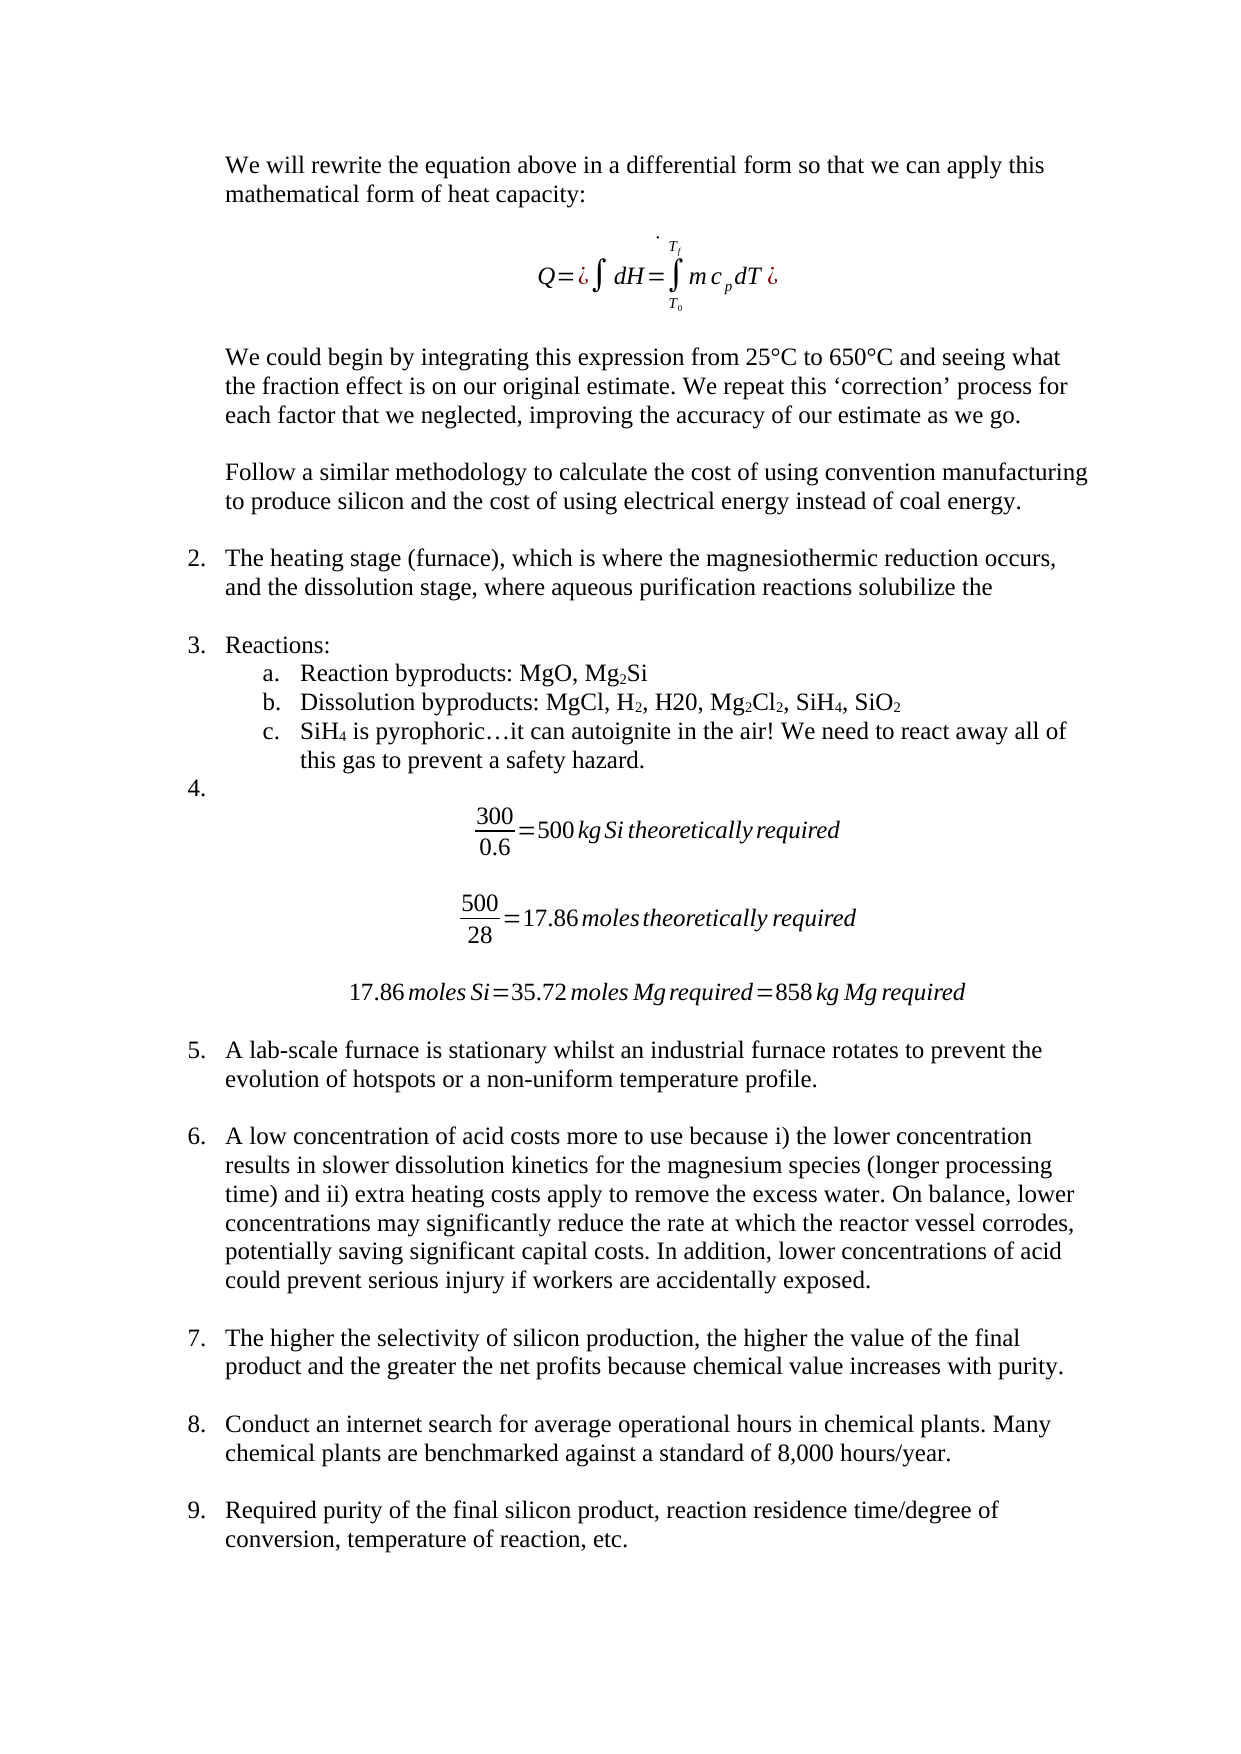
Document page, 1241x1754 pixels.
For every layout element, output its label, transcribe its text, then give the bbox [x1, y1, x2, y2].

list A low concentration of acid costs more to use because i) the lower concentration results in slower dissolution kinetics for the magnesium species (longer processing time) and ii) extra heating costs apply to remove the excess water. On balance, lower concentrations may significantly reduce the rate at which the reactor vessel corrodes, potentially saving significant capital costs. In addition, lower concentrations of acid could prevent serious injury if workers are accidentally exposed. [187, 1121, 1090, 1323]
list Reactions: [187, 630, 1090, 658]
list The higher the selectivity of silicon production, the higher the value of the final product and the greater the net profits because chemical value increases with purity. [187, 1323, 1090, 1409]
list Dissolution byproducts: MgCl, H2, H20, Mg2Cl2, SiH4, SiO2 [262, 687, 1090, 716]
list We will rewrite the equation above in a differential form so that we can apply this mathematical form of heat capacity: [225, 150, 1090, 207]
list The heating stage (furnace), which is where the magnesiothermic reduction occurs, and the dissolution stage, where aqueous purification reactions solubilize the [187, 543, 1090, 630]
list SiH4 is pyrophoric…it can autoignite in the air! We need to react away all of this gas to prevent a safety hazard. [262, 716, 1090, 773]
list Required purity of the final silicon product, reaction residence time/degree of conversion, temperature of reaction, etc. [187, 1495, 1090, 1553]
list We could begin by integrating this expression from 25°C to 650°C and seeing what the fraction effect is on our original estimate. We repeat this ‘correction’ process for each factor that we neglected, improving the accuracy of our estimate as we go. [225, 342, 1090, 428]
list Reaction byproducts: MgO, Mg2Si [262, 658, 1090, 687]
list A lab-scale furnace is stationary whilst an industrial furnace rotates to prevent the evolution of hotspots or a non-uniform temperature profile. [187, 1035, 1090, 1121]
list Conduct an internet search for average operational hours in chemical plants. Many chemical plants are benchmarked against a standard of 8,000 hours/year. [187, 1409, 1090, 1495]
list Follow a similar methodology to calculate the cost of using convention manufacturing to produce silicon and the cost of using electrical energy instead of coal energy. [225, 457, 1090, 543]
